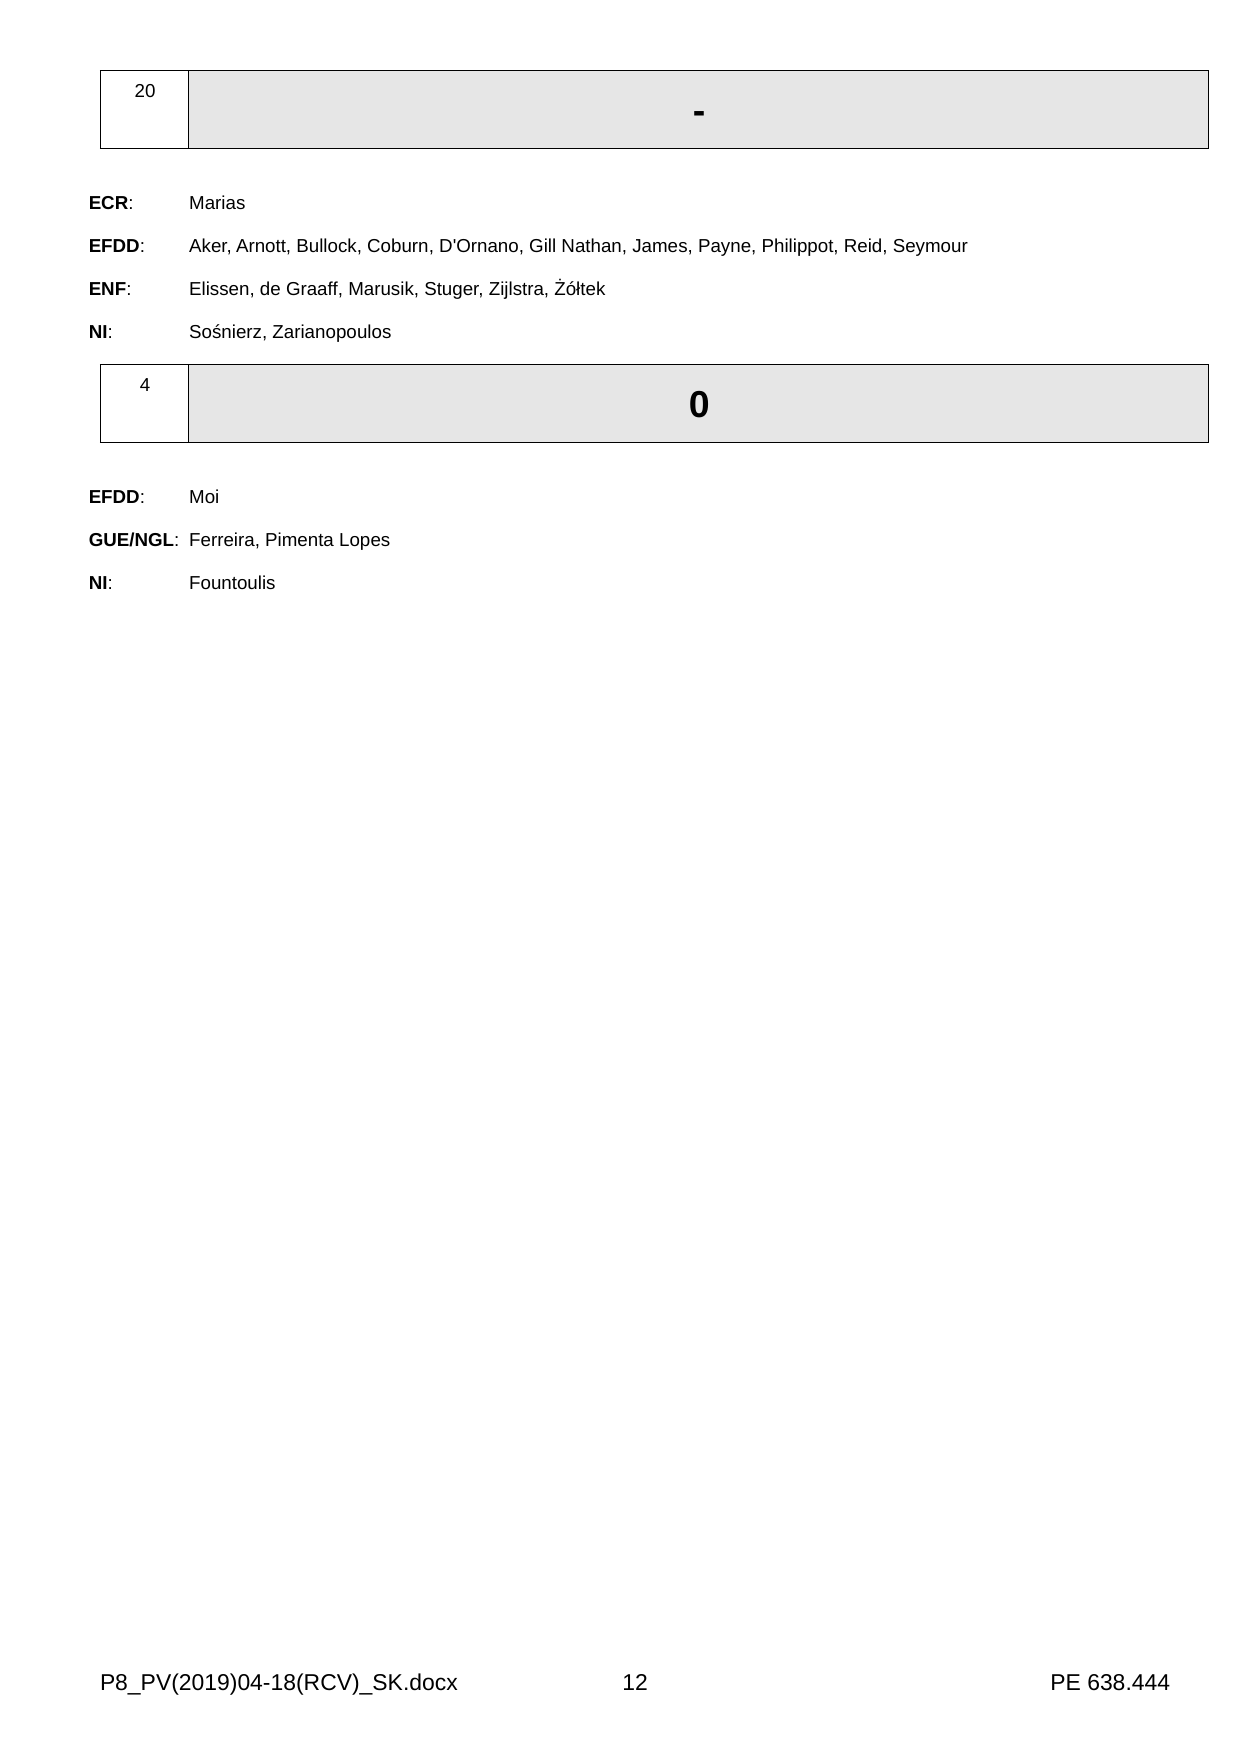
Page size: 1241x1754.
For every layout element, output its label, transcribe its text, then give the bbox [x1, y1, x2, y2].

text EFDD: Aker, Arnott, Bullock, Coburn, D'Ornano, Gill Nathan, James, Payne, Philippot, Reid, Seymour [88, 235, 1181, 256]
text ECR: Marias [88, 192, 1181, 213]
table_header 4 [101, 365, 188, 442]
table_header - [189, 71, 1208, 148]
text GUE/NGL: Ferreira, Pimenta Lopes [88, 529, 1181, 550]
text NI: Sośnierz, Zarianopoulos [88, 321, 1181, 343]
table_header 0 [189, 365, 1208, 442]
text ENF: Elissen, de Graaff, Marusik, Stuger, Zijlstra, Żółtek [88, 278, 1181, 299]
table_header 20 [101, 71, 188, 148]
text EFDD: Moi [88, 486, 1181, 507]
text NI: Fountoulis [88, 572, 1181, 593]
